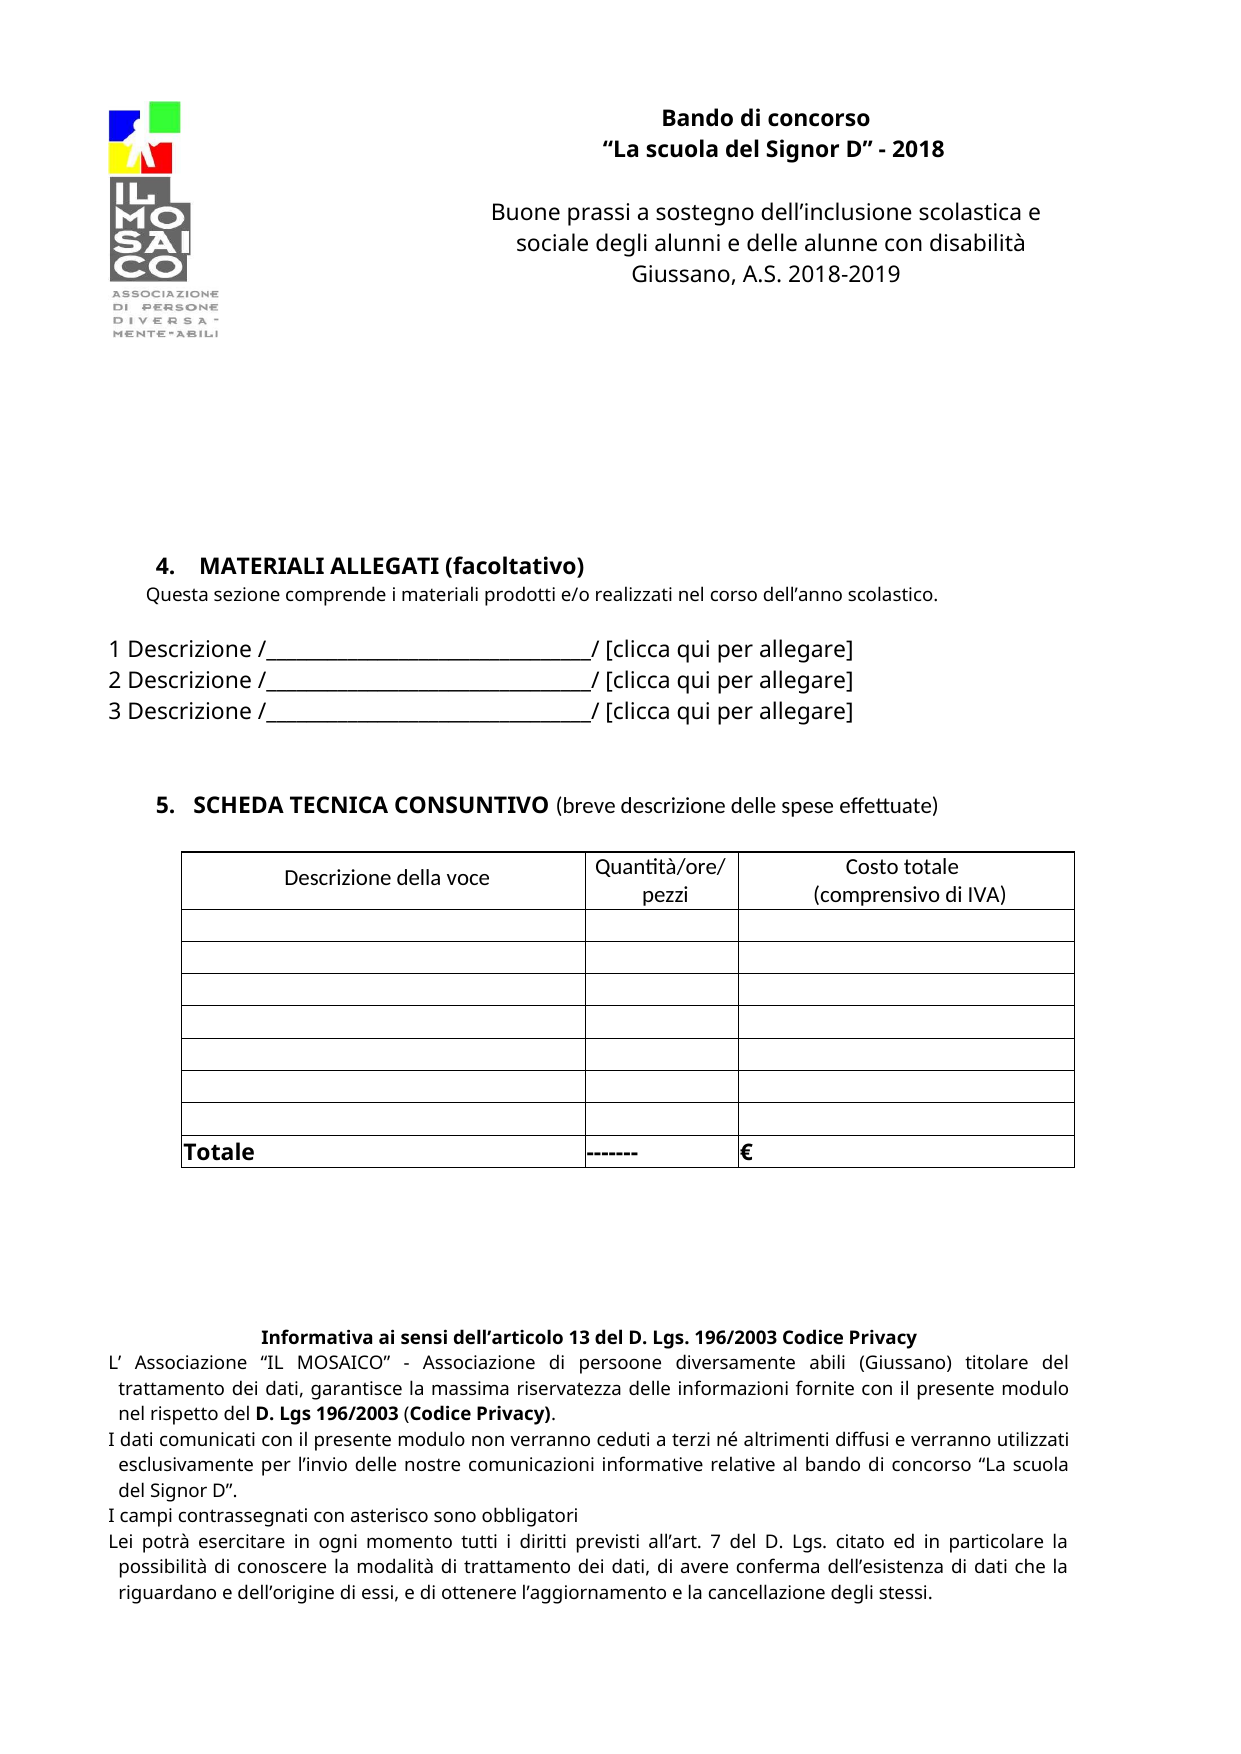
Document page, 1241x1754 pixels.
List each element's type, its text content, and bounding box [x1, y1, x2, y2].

table_cell [739, 942, 1074, 973]
table_cell [182, 1039, 585, 1070]
table_cell [182, 1103, 585, 1134]
picture [108, 101, 219, 338]
table_cell [739, 1071, 1074, 1102]
table_cell [586, 942, 738, 973]
text 1 Descrizione /________________________________/ [clicca qui per allegare] [108, 633, 1107, 664]
text Informativa ai sensi dell’articolo 13 del D. Lgs. 196/2003 Codice Privacy [108, 1324, 1070, 1349]
table_cell [739, 974, 1074, 1005]
list MATERIALI ALLEGATI (facoltativo) [156, 550, 1070, 582]
table_header Costo totale (comprensivo di IVA) [739, 853, 1074, 908]
table_cell ------- [586, 1136, 738, 1167]
table_cell [739, 910, 1074, 941]
text 3 Descrizione /________________________________/ [clicca qui per allegare] [108, 695, 1107, 726]
table_cell [182, 1071, 585, 1102]
table_cell [182, 910, 585, 941]
table_cell [739, 1103, 1074, 1134]
table_cell Totale [182, 1136, 585, 1167]
table_cell € [739, 1136, 1074, 1167]
table_cell [182, 974, 585, 1005]
table_cell [739, 1006, 1074, 1038]
list SCHEDA TECNICA CONSUNTIVO (breve descrizione delle spese effettuate) [156, 789, 1107, 820]
table_cell [586, 1006, 738, 1038]
text Questa sezione comprende i materiali prodotti e/o realizzati nel corso dell’anno scolastico. [146, 582, 1070, 607]
table_header Descrizione della voce [182, 853, 585, 908]
text I dati comunicati con il presente modulo non verranno ceduti a terzi né altrimenti diffusi e verranno utilizzati esclusivamente per l’invio delle nostre comunicazioni informative relative al bando di concorso “La scuola del Signor D”. [108, 1426, 1070, 1503]
table_cell [586, 1039, 738, 1070]
text 2 Descrizione /________________________________/ [clicca qui per allegare] [108, 664, 1107, 695]
table_cell [182, 942, 585, 973]
table_cell [182, 1006, 585, 1038]
table_header Quantità/ore/pezzi [586, 853, 738, 908]
table_cell [586, 910, 738, 941]
table_cell [586, 974, 738, 1005]
text I campi contrassegnati con asterisco sono obbligatori [108, 1503, 1070, 1528]
text L’ Associazione “IL MOSAICO” - Associazione di persoone diversamente abili (Giussano) titolare del trattamento dei dati, garantisce la massima riservatezza delle informazioni fornite con il presente modulo nel rispetto del D. Lgs 196/2003 (Codice Privacy). [108, 1349, 1070, 1426]
text Lei potrà esercitare in ogni momento tutti i diritti previsti all’art. 7 del D. Lgs. citato ed in particolare la possibilità di conoscere la modalità di trattamento dei dati, di avere conferma dell’esistenza di dati che la riguardano e dell’origine di essi, e di ottenere l’aggiornamento e la cancellazione degli stessi. [108, 1528, 1070, 1605]
table_cell [586, 1103, 738, 1134]
table_cell [739, 1039, 1074, 1070]
table_cell [586, 1071, 738, 1102]
